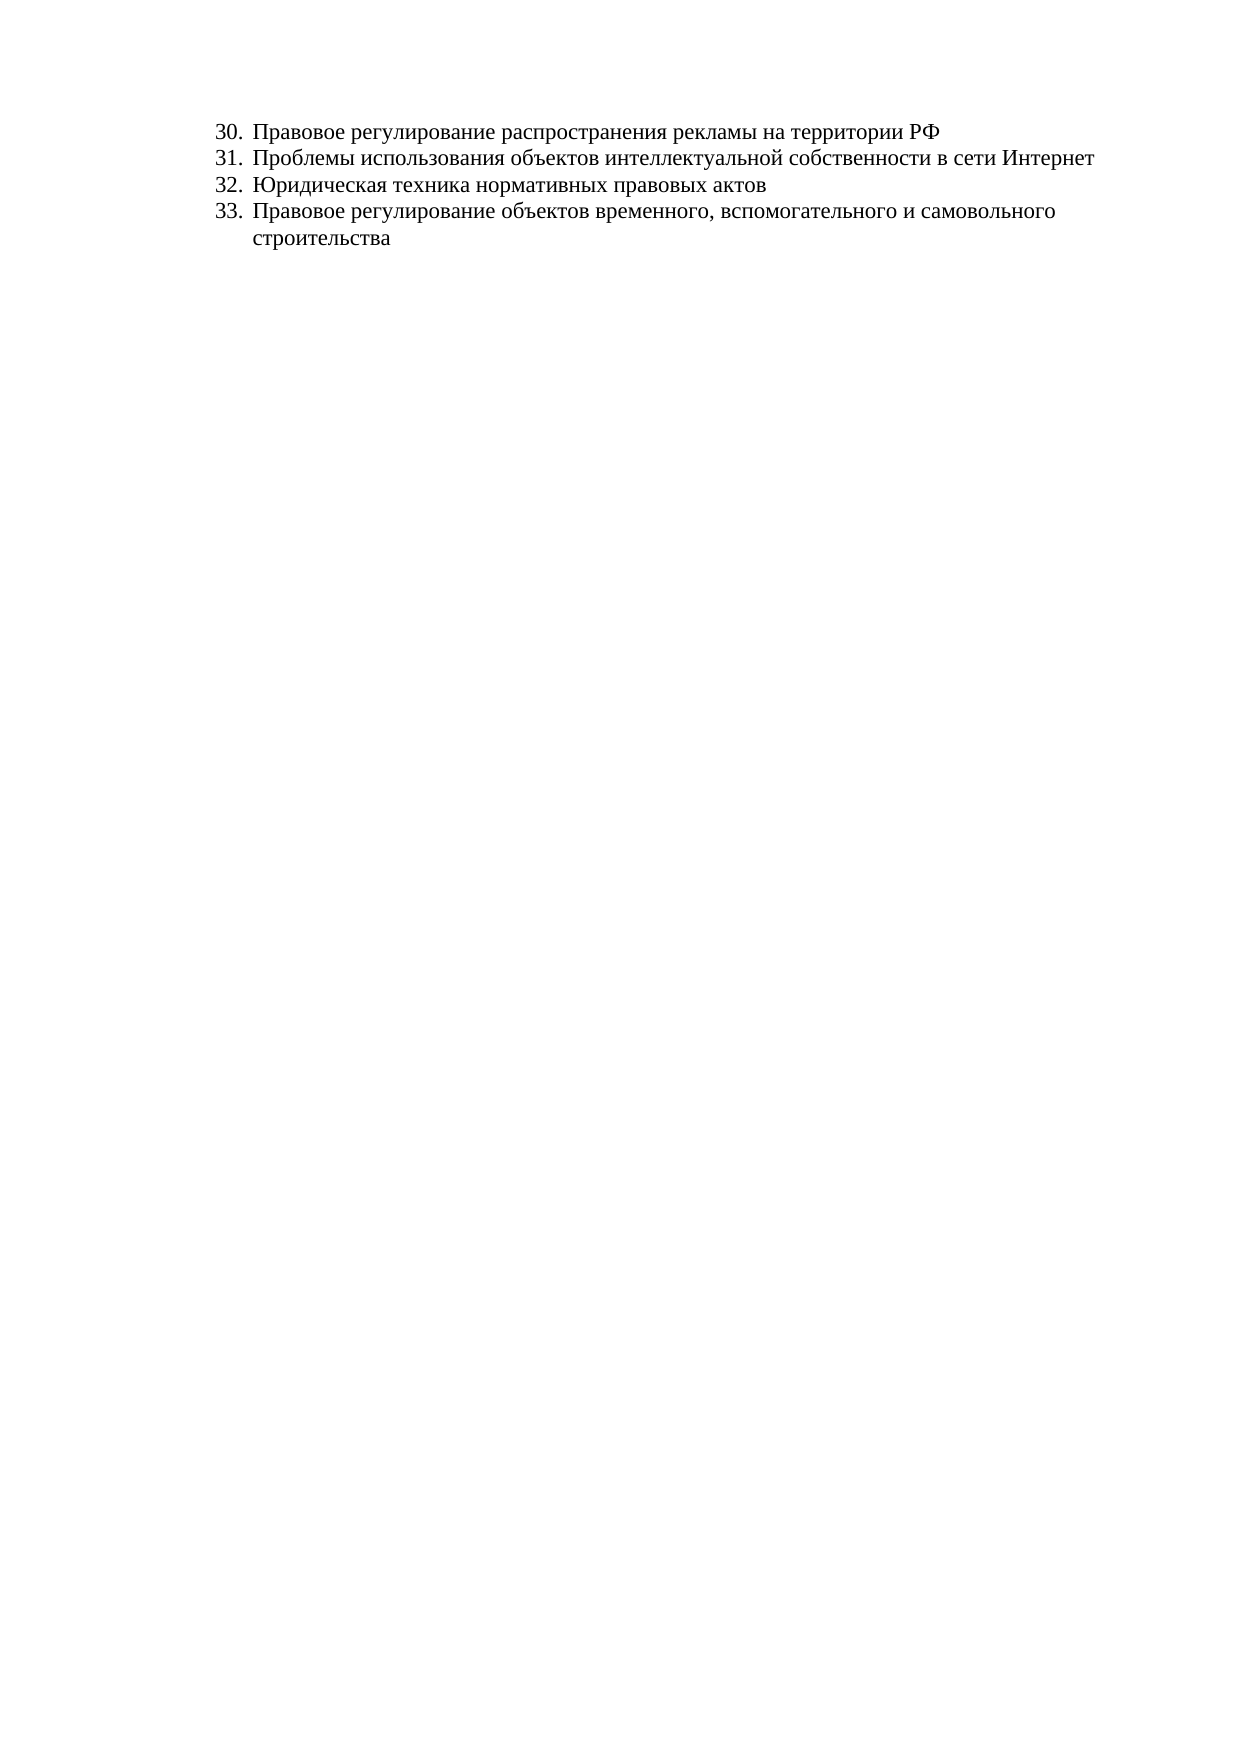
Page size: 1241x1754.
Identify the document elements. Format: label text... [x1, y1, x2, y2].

list Правовое регулирование распространения рекламы на территории РФ [215, 118, 1152, 144]
list Юридическая техника нормативных правовых актов [215, 171, 1152, 197]
list Проблемы использования объектов интеллектуальной собственности в сети Интернет [215, 144, 1152, 171]
list Правовое регулирование объектов временного, вспомогательного и самовольного строительства [215, 197, 1152, 250]
